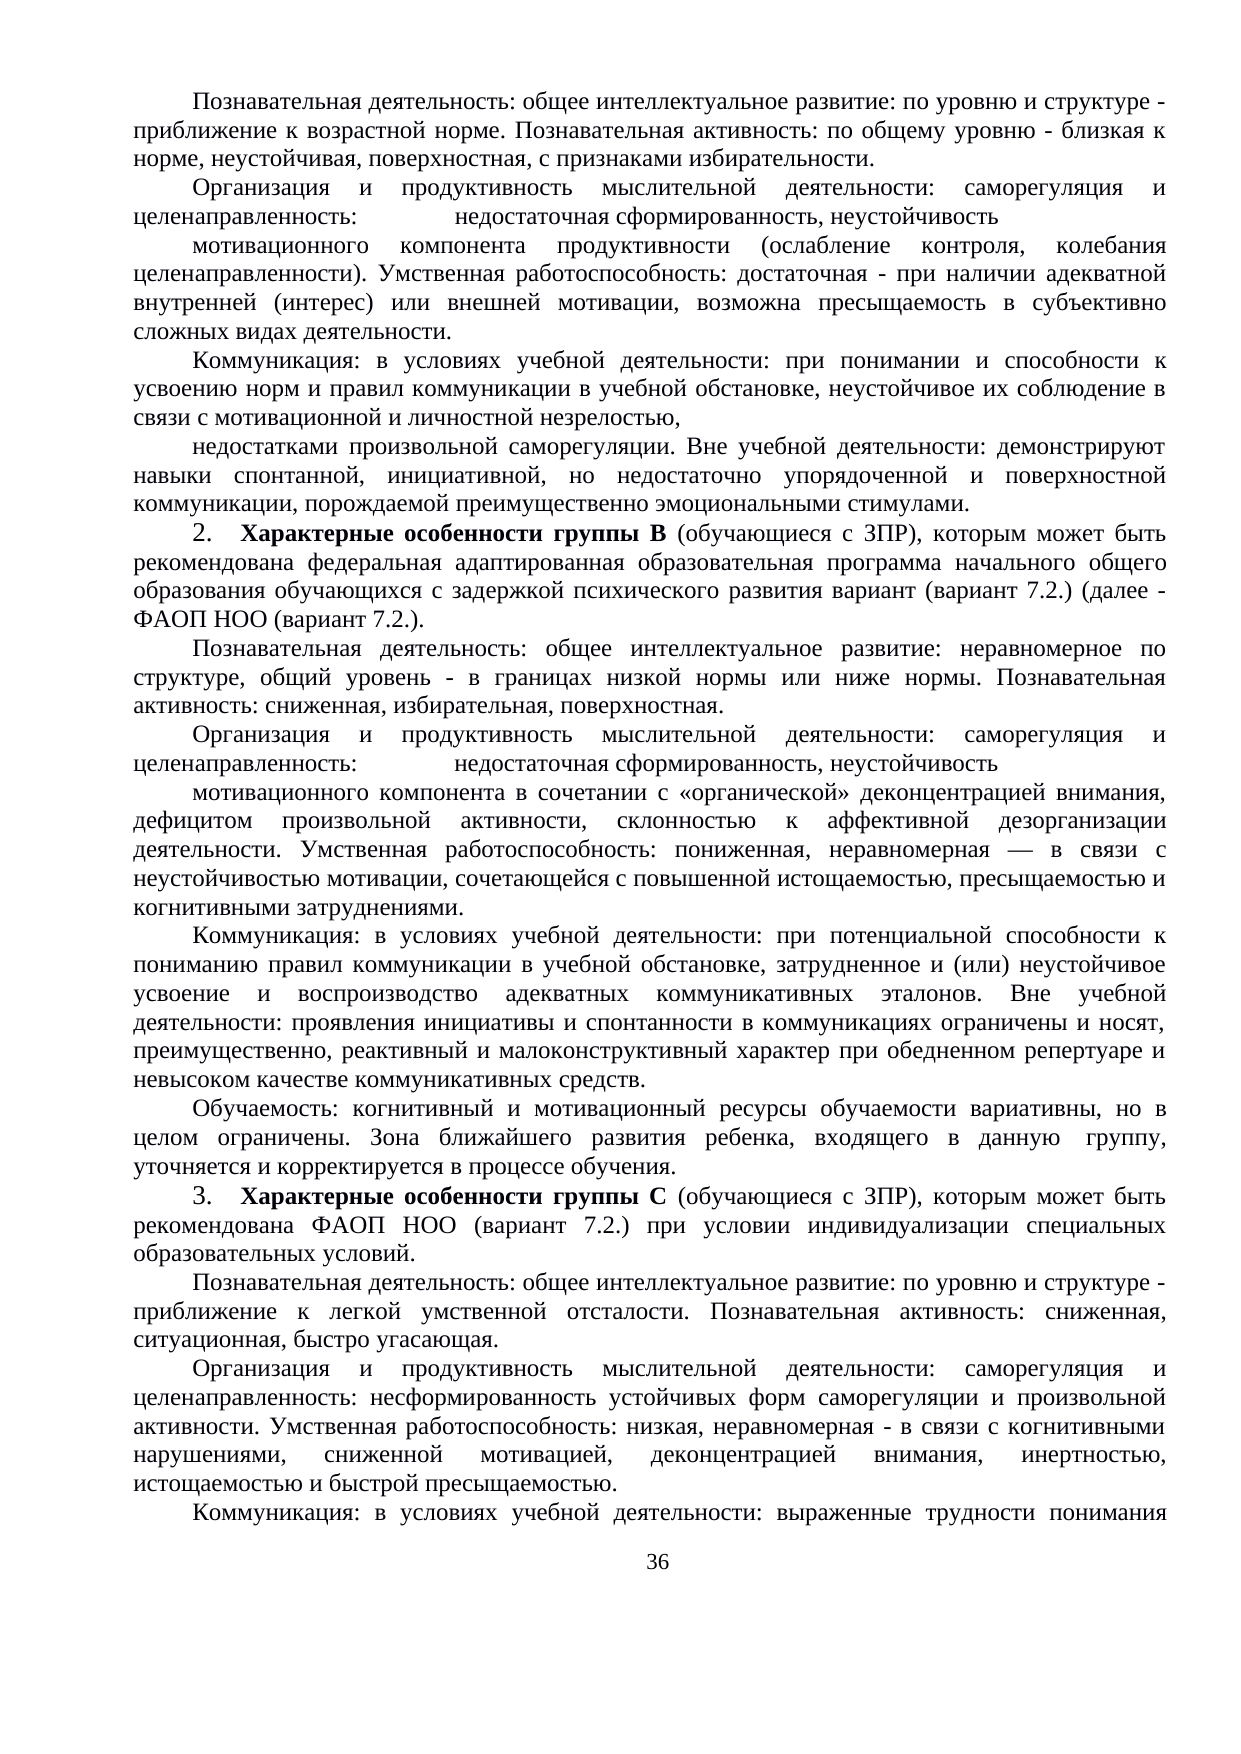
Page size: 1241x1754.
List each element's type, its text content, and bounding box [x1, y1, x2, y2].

text Познавательная деятельность: общее интеллектуальное развитие: по уровню и структуре - приближение к легкой умственной отсталости. Познавательная активность: сниженная, ситуационная, быстро угасающая. [133, 1267, 1167, 1353]
text недостатками произвольной саморегуляции. Вне учебной деятельности: демонстрируют навыки спонтанной, инициативной, но недостаточно упорядоченной и поверхностной коммуникации, порождаемой преимущественно эмоциональными стимулами. [133, 431, 1166, 517]
list Характерные особенности группы С (обучающиеся с ЗПР), которым может быть рекомендована ФАОП НОО (вариант 7.2.) при условии индивидуализации специальных образовательных условий. [133, 1180, 1166, 1267]
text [133, 1497, 1167, 1526]
list Характерные особенности группы В (обучающиеся с ЗПР), которым может быть рекомендована федеральная адаптированная образовательная программа начального общего образования обучающихся с задержкой психического развития вариант (вариант 7.2.) (далее - ФАОП НОО (вариант 7.2.). [133, 517, 1167, 633]
text Коммуникация: в условиях учебной деятельности: при понимании и способности к усвоению норм и правил коммуникации в учебной обстановке, неустойчивое их соблюдение в связи с мотивационной и личностной незрелостью, [133, 345, 1167, 431]
text Обучаемость: когнитивный и мотивационный ресурсы обучаемости вариативны, но в целом ограничены. Зона ближайшего развития ребенка, входящего в данную группу, уточняется и корректируется в процессе обучения. [133, 1093, 1167, 1179]
text Коммуникация: в условиях учебной деятельности: при потенциальной способности к пониманию правил коммуникации в учебной обстановке, затрудненное и (или) неустойчивое усвоение и воспроизводство адекватных коммуникативных эталонов. Вне учебной деятельности: проявления инициативы и спонтанности в коммуникациях ограничены и носят, преимущественно, реактивный и малоконструктивный характер при обедненном репертуаре и невысоком качестве коммуникативных средств. [133, 921, 1166, 1093]
text мотивационного компонента продуктивности (ослабление контроля, колебания целенаправленности). Умственная работоспособность: достаточная - при наличии адекватной внутренней (интерес) или внешней мотивации, возможна пресыщаемость в субъективно сложных видах деятельности. [133, 230, 1167, 345]
text Организация и продуктивность мыслительной деятельности: саморегуляция и целенаправленность: недостаточная сформированность, неустойчивость [133, 719, 1166, 777]
text Организация и продуктивность мыслительной деятельности: саморегуляция и целенаправленность: недостаточная сформированность, неустойчивость [133, 172, 1166, 230]
text Организация и продуктивность мыслительной деятельности: саморегуляция и целенаправленность: несформированность устойчивых форм саморегуляции и произвольной активности. Умственная работоспособность: низкая, неравномерная - в связи с когнитивными нарушениями, сниженной мотивацией, деконцентрацией внимания, инертностью, истощаемостью и быстрой пресыщаемостью. [133, 1353, 1167, 1497]
text Познавательная деятельность: общее интеллектуальное развитие: неравномерное по структуре, общий уровень - в границах низкой нормы или ниже нормы. Познавательная активность: сниженная, избирательная, поверхностная. [133, 633, 1166, 719]
text Познавательная деятельность: общее интеллектуальное развитие: по уровню и структуре - приближение к возрастной норме. Познавательная активность: по общему уровню - близкая к норме, неустойчивая, поверхностная, с признаками избирательности. [133, 86, 1167, 172]
text мотивационного компонента в сочетании с «органической» деконцентрацией внимания, дефицитом произвольной активности, склонностью к аффективной дезорганизации деятельности. Умственная работоспособность: пониженная, неравномерная — в связи с неустойчивостью мотивации, сочетающейся с повышенной истощаемостью, пресыщаемостью и когнитивными затруднениями. [133, 777, 1167, 921]
